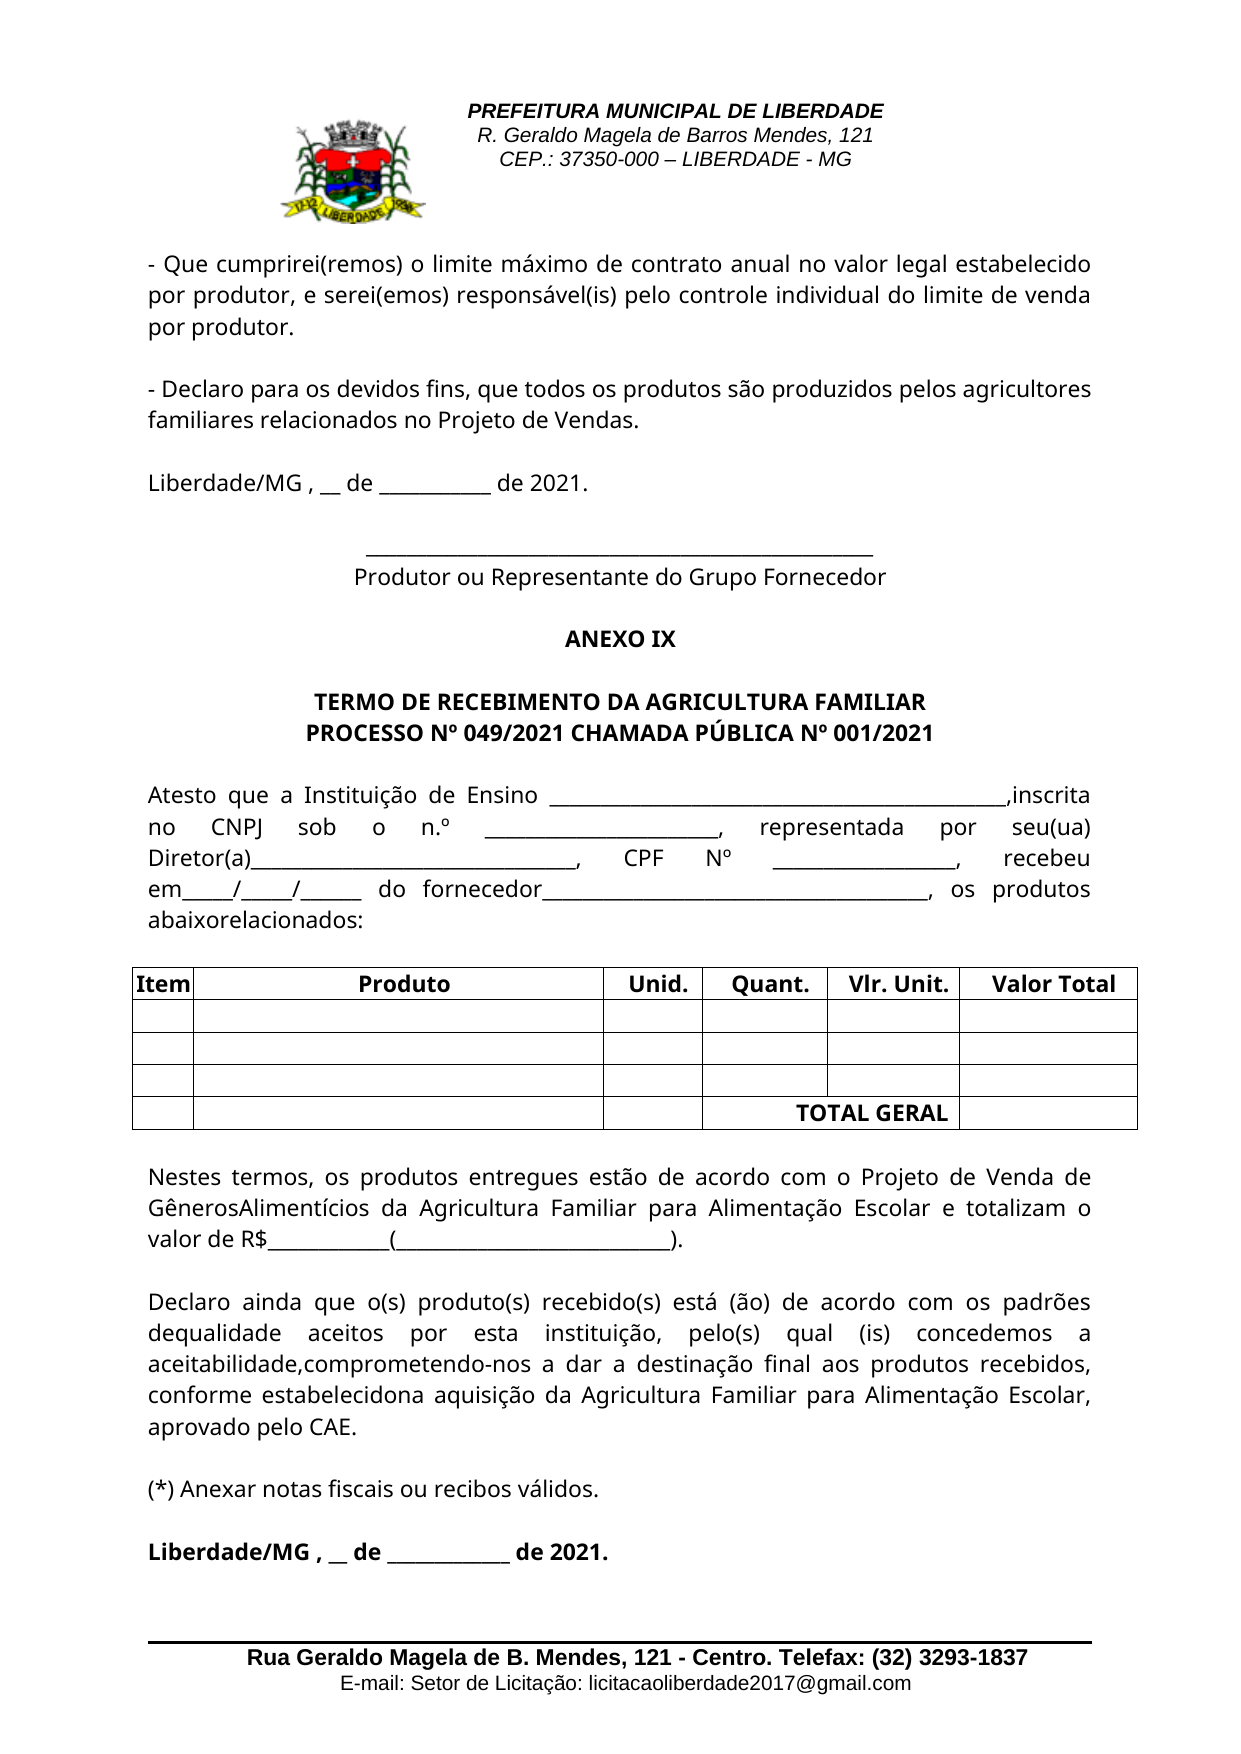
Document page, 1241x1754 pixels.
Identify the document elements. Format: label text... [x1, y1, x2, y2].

table_cell [703, 1000, 827, 1032]
table_cell [960, 1097, 1137, 1128]
table_cell [604, 1033, 702, 1064]
text Atesto que a Instituição de Ensino _____________________________________________,inscrita no CNPJ sob o n.º _______________________, representada por seu(ua) Diretor(a)________________________________, CPF Nº __________________, recebeu em_____/_____/______ do fornecedor______________________________________, os produtos abaixorelacionados: [148, 779, 1092, 936]
table_cell [703, 1065, 827, 1096]
table_cell [604, 1065, 702, 1096]
table_header Item [133, 968, 193, 999]
table_cell [133, 1000, 193, 1032]
table_cell [828, 1065, 959, 1096]
text (*) Anexar notas fiscais ou recibos válidos. [148, 1473, 1092, 1504]
text Liberdade/MG , __ de ___________ de 2021. [148, 467, 1092, 498]
table_cell [133, 1033, 193, 1064]
table_cell [960, 1033, 1137, 1064]
table_cell [703, 1033, 827, 1064]
text - Declaro para os devidos fins, que todos os produtos são produzidos pelos agricultores familiares relacionados no Projeto de Vendas. [148, 373, 1092, 436]
text ANEXO IX [148, 623, 1092, 654]
table_cell [960, 1000, 1137, 1032]
picture [279, 97, 426, 224]
table_cell [133, 1065, 193, 1096]
table_cell [828, 1000, 959, 1032]
text PROCESSO Nº 049/2021 CHAMADA PÚBLICA Nº 001/2021 [148, 717, 1092, 748]
table_cell [828, 1033, 959, 1064]
text Liberdade/MG , __ de _____________ de 2021. [148, 1536, 1092, 1567]
text __________________________________________________ [148, 529, 1092, 561]
table_header Valor Total [960, 968, 1137, 999]
table_header Produto [194, 968, 603, 999]
table_cell [604, 1000, 702, 1032]
table_cell [194, 1065, 603, 1096]
text Nestes termos, os produtos entregues estão de acordo com o Projeto de Venda de GênerosAlimentícios da Agricultura Familiar para Alimentação Escolar e totalizam o valor de R$____________(___________________________). [148, 1161, 1092, 1254]
table_cell TOTAL GERAL [703, 1097, 959, 1128]
text TERMO DE RECEBIMENTO DA AGRICULTURA FAMILIAR [148, 686, 1092, 717]
table_header Quant. [703, 968, 827, 999]
table_header Unid. [604, 968, 702, 999]
table_cell [194, 1033, 603, 1064]
text Produtor ou Representante do Grupo Fornecedor [148, 561, 1092, 592]
table_header Vlr. Unit. [828, 968, 959, 999]
table_cell [960, 1065, 1137, 1096]
table_cell [604, 1097, 702, 1128]
table_cell [194, 1097, 603, 1128]
table_cell [133, 1097, 193, 1128]
text Declaro ainda que o(s) produto(s) recebido(s) está (ão) de acordo com os padrões dequalidade aceitos por esta instituição, pelo(s) qual (is) concedemos a aceitabilidade,comprometendo-nos a dar a destinação final aos produtos recebidos, conforme estabelecidona aquisição da Agricultura Familiar para Alimentação Escolar, aprovado pelo CAE. [148, 1286, 1092, 1442]
text - Que cumprirei(remos) o limite máximo de contrato anual no valor legal estabelecido por produtor, e serei(emos) responsável(is) pelo controle individual do limite de venda por produtor. [148, 248, 1092, 342]
table_cell [194, 1000, 603, 1032]
